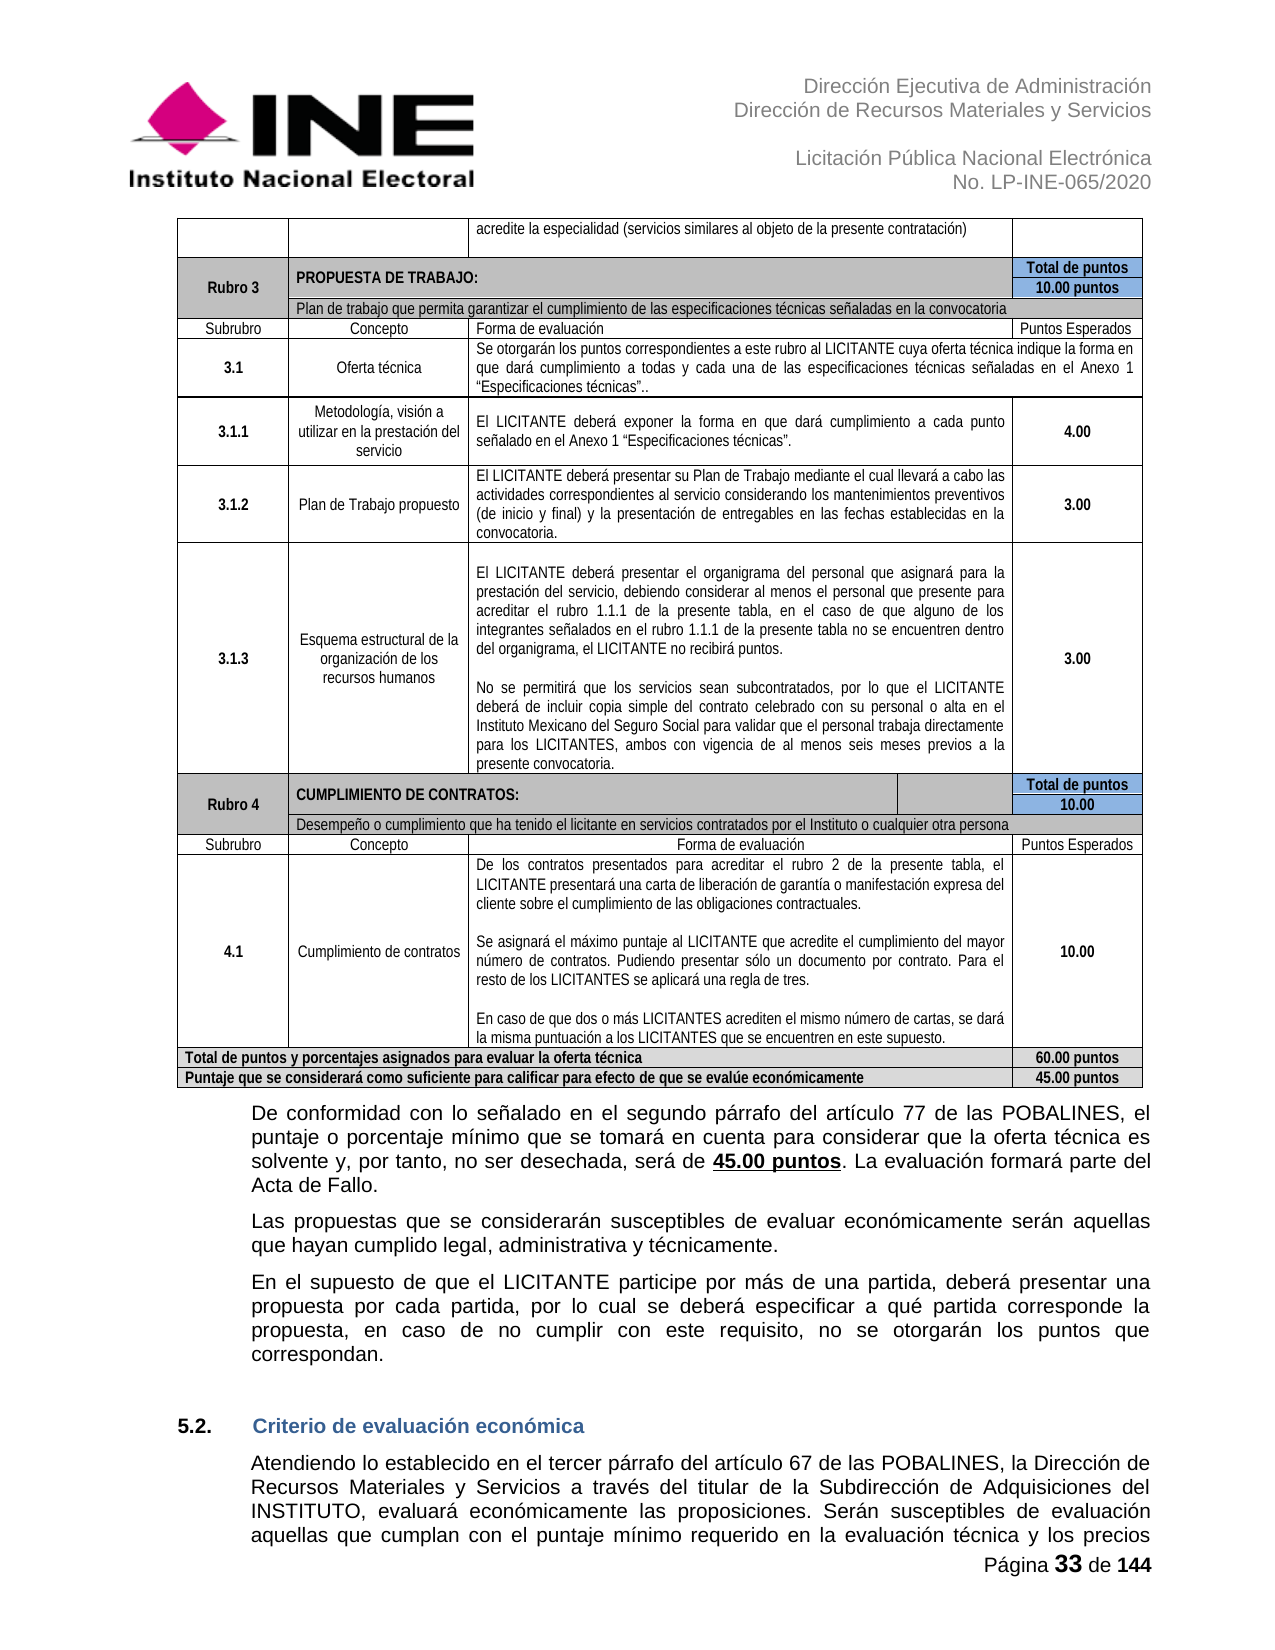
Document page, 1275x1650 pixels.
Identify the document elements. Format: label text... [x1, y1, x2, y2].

table_cell 60.00 puntos [1013, 1048, 1142, 1067]
table_cell 3.1.2 [178, 466, 288, 542]
table_cell Puntaje que se considerará como suficiente para calificar para efecto de que se evalúe económicamente [178, 1068, 1012, 1087]
table_cell Oferta técnica [289, 339, 468, 396]
subtitle Criterio de evaluación económica [177, 1414, 1152, 1438]
table_cell Cumplimiento de contratos [289, 855, 468, 1047]
table_cell Forma de evaluación [469, 835, 1012, 854]
table_cell El LICITANTE deberá presentar el organigrama del personal que asignará para la prestación del servicio, debiendo considerar al menos el personal que presente para acreditar el rubro 1.1.1 de la presente tabla, en el caso de que alguno de los integrantes señalados en el rubro 1.1.1 de la presente tabla no se encuentren dentro del organigrama, el LICITANTE no recibirá puntos. No se permitirá que los servicios sean subcontratados, por lo que el LICITANTE deberá de incluir copia simple del contrato celebrado con su personal o alta en el Instituto Mexicano del Seguro Social para validar que el personal trabaja directamente para los LICITANTES, ambos con vigencia de al menos seis meses previos a la presente convocatoria. [469, 543, 1012, 773]
table_cell 10.00 [1013, 855, 1142, 1047]
table_cell PROPUESTA DE TRABAJO: [289, 258, 1012, 297]
table_cell Rubro 4 [178, 774, 288, 834]
table_cell De los contratos presentados para acreditar el rubro 2 de la presente tabla, el LICITANTE presentará una carta de liberación de garantía o manifestación expresa del cliente sobre el cumplimiento de las obligaciones contractuales. Se asignará el máximo puntaje al LICITANTE que acredite el cumplimiento del mayor número de contratos. Pudiendo presentar sólo un documento por contrato. Para el resto de los LICITANTES se aplicará una regla de tres. En caso de que dos o más LICITANTES acrediten el mismo número de cartas, se dará la misma puntuación a los LICITANTES que se encuentren en este supuesto. [469, 855, 1012, 1047]
table_cell El LICITANTE deberá exponer la forma en que dará cumplimiento a cada punto señalado en el Anexo 1 “Especificaciones técnicas”. [469, 398, 1012, 464]
table_cell Forma de evaluación [469, 319, 1012, 338]
table_cell Plan de Trabajo propuesto [289, 466, 468, 542]
table_cell Desempeño o cumplimiento que ha tenido el licitante en servicios contratados por el Instituto o cualquier otra persona [289, 815, 1142, 834]
table_cell 3.00 [1013, 466, 1142, 542]
table_cell Subrubro [178, 835, 288, 854]
picture [129, 82, 474, 187]
table_cell Se otorgarán los puntos correspondientes a este rubro al LICITANTE cuya oferta técnica indique la forma en que dará cumplimiento a todas y cada una de las especificaciones técnicas señaladas en el Anexo 1 “Especificaciones técnicas”.. [469, 339, 1142, 396]
table_cell 3.1.3 [178, 543, 288, 773]
table_cell CUMPLIMIENTO DE CONTRATOS: [289, 774, 897, 814]
table_cell Esquema estructural de la organización de los recursos humanos [289, 543, 468, 773]
table_cell Subrubro [178, 319, 288, 338]
table_cell Puntos Esperados [1013, 835, 1142, 854]
table_cell Puntos Esperados [1013, 319, 1142, 338]
table_cell 10.00 [1013, 795, 1142, 814]
table_cell Plan de trabajo que permita garantizar el cumplimiento de las especificaciones técnicas señaladas en la convocatoria [289, 299, 1142, 318]
table_cell Total de puntos y porcentajes asignados para evaluar la oferta técnica [178, 1048, 1012, 1067]
text De conformidad con lo señalado en el segundo párrafo del artículo 77 de las POBALINES, el puntaje o porcentaje mínimo que se tomará en cuenta para considerar que la oferta técnica es solvente y, por tanto, no ser desechada, será de 45.00 puntos. La evaluación formará parte del Acta de Fallo. [251, 1101, 1152, 1197]
table_cell [898, 774, 1012, 814]
table_cell Total de puntos [1013, 258, 1142, 277]
table_cell Concepto [289, 319, 468, 338]
table_cell 10.00 puntos [1013, 278, 1142, 297]
table_cell El LICITANTE deberá presentar su Plan de Trabajo mediante el cual llevará a cabo las actividades correspondientes al servicio considerando los mantenimientos preventivos (de inicio y final) y la presentación de entregables en las fechas establecidas en la convocatoria. [469, 466, 1012, 542]
table_cell 3.1.1 [178, 398, 288, 464]
table_cell Concepto [289, 835, 468, 854]
table_cell 4.1 [178, 855, 288, 1047]
text Las propuestas que se considerarán susceptibles de evaluar económicamente serán aquellas que hayan cumplido legal, administrativa y técnicamente. [251, 1209, 1152, 1257]
table_cell 4.00 [1013, 398, 1142, 464]
table_cell Rubro 3 [178, 258, 288, 318]
text En el supuesto de que el LICITANTE participe por más de una partida, deberá presentar una propuesta por cada partida, por lo cual se deberá especificar a qué partida corresponde la propuesta, en caso de no cumplir con este requisito, no se otorgarán los puntos que correspondan. [251, 1269, 1152, 1365]
table_cell Metodología, visión a utilizar en la prestación del servicio [289, 398, 468, 464]
table_cell 3.1 [178, 339, 288, 396]
table_cell Total de puntos [1013, 774, 1142, 793]
table_cell 45.00 puntos [1013, 1068, 1142, 1087]
table_cell 3.00 [1013, 543, 1142, 773]
